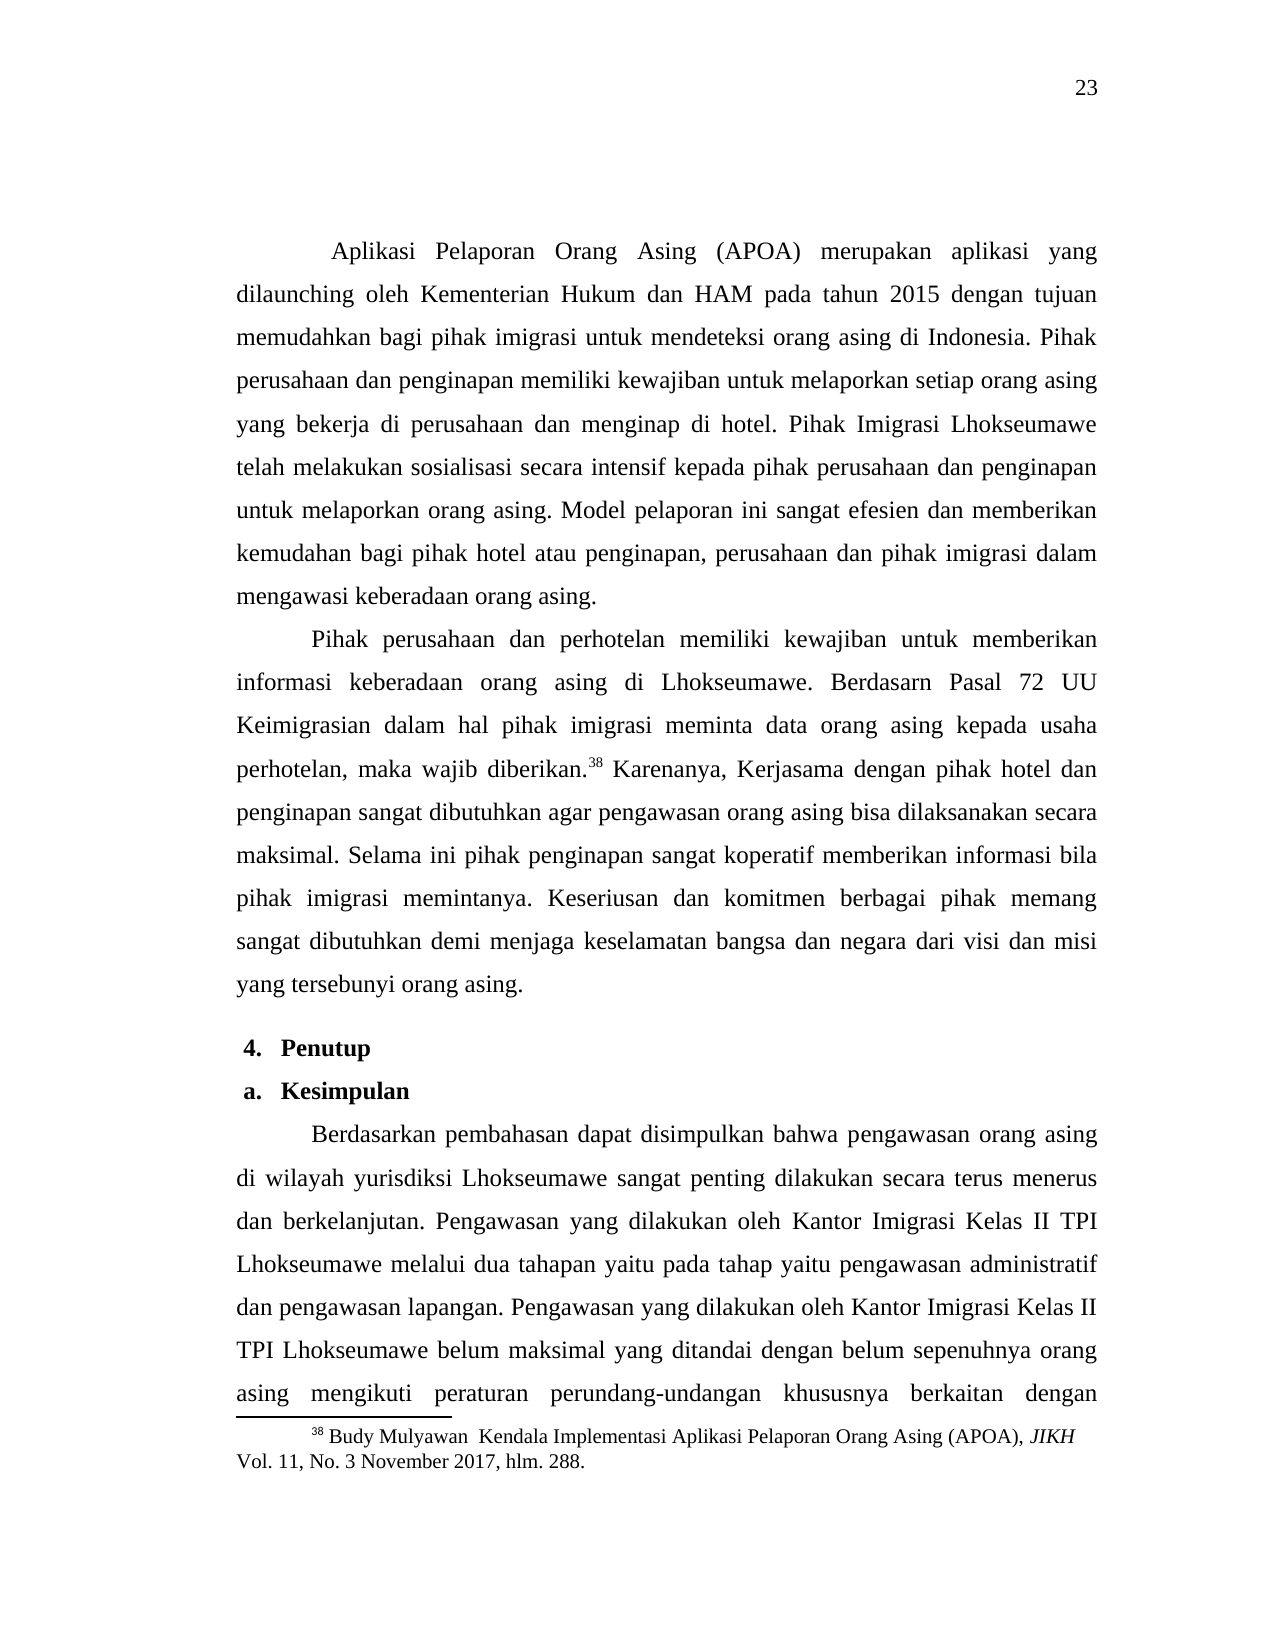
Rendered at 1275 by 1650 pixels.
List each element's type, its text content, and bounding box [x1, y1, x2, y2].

list Penutup [243, 1033, 1098, 1062]
text Aplikasi Pelaporan Orang Asing (APOA) merupakan aplikasi yang dilaunching oleh Kementerian Hukum dan HAM pada tahun 2015 dengan tujuan memudahkan bagi pihak imigrasi untuk mendeteksi orang asing di Indonesia. Pihak perusahaan dan penginapan memiliki kewajiban untuk melaporkan setiap orang asing yang bekerja di perusahaan dan menginap di hotel. Pihak Imigrasi Lhokseumawe telah melakukan sosialisasi secara intensif kepada pihak perusahaan dan penginapan untuk melaporkan orang asing. Model pelaporan ini sangat efesien dan memberikan kemudahan bagi pihak hotel atau penginapan, perusahaan dan pihak imigrasi dalam mengawasi keberadaan orang asing. [236, 236, 1098, 610]
text Pihak perusahaan dan perhotelan memiliki kewajiban untuk memberikan informasi keberadaan orang asing di Lhokseumawe. Berdasarn Pasal 72 UU Keimigrasian dalam hal pihak imigrasi meminta data orang asing kepada usaha perhotelan, maka wajib diberikan. Karenanya, Kerjasama dengan pihak hotel dan penginapan sangat dibutuhkan agar pengawasan orang asing bisa dilaksanakan secara maksimal. Selama ini pihak penginapan sangat koperatif memberikan informasi bila pihak imigrasi memintanya. Keseriusan dan komitmen berbagai pihak memang sangat dibutuhkan demi menjaga keselamatan bangsa dan negara dari visi dan misi yang tersebunyi orang asing. [236, 624, 1098, 998]
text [236, 1119, 1098, 1407]
list Kesimpulan [243, 1076, 1098, 1105]
